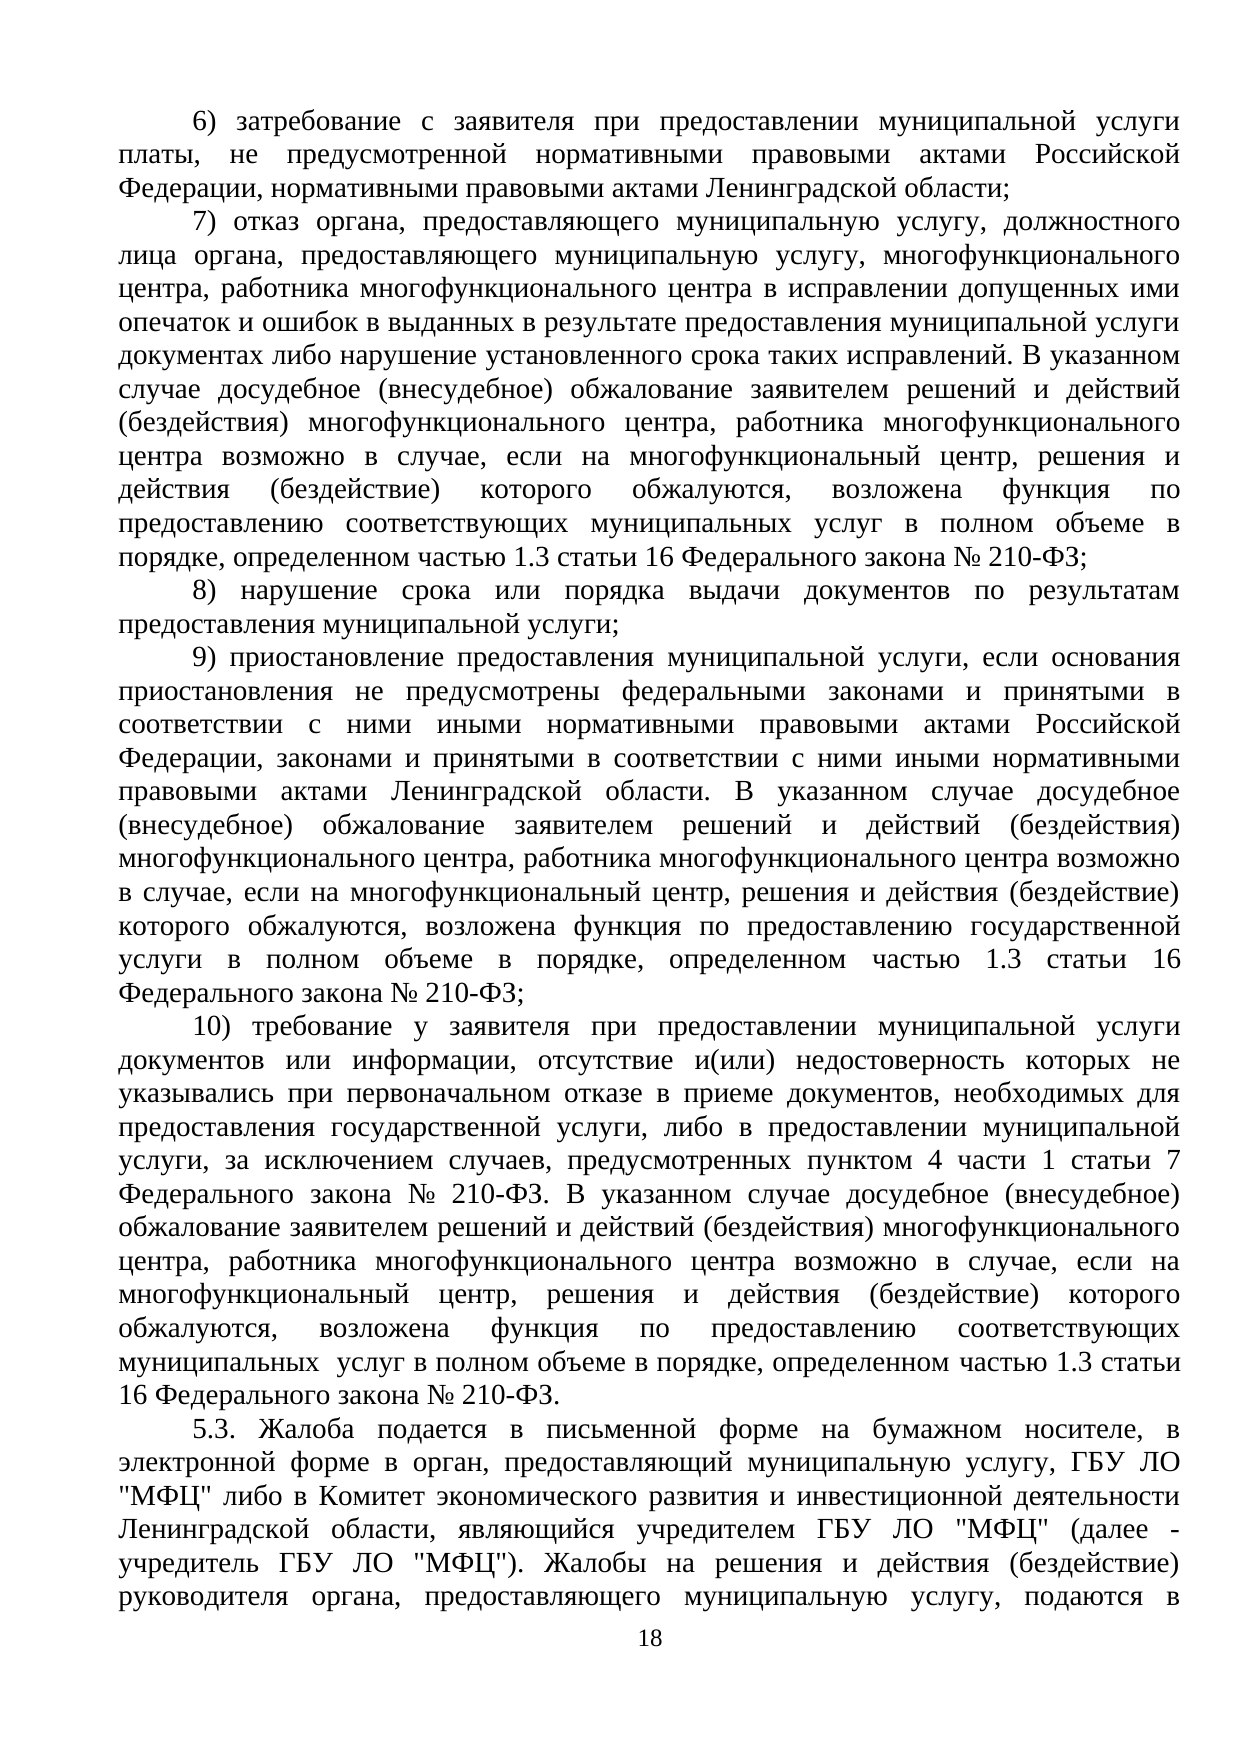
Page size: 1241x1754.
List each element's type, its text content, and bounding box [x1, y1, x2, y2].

text 10) требование у заявителя при предоставлении муниципальной услуги документов или информации, отсутствие и(или) недостоверность которых не указывались при первоначальном отказе в приеме документов, необходимых для предоставления государственной услуги, либо в предоставлении муниципальной услуги, за исключением случаев, предусмотренных пунктом 4 части 1 статьи 7 Федерального закона № 210-ФЗ. В указанном случае досудебное (внесудебное) обжалование заявителем решений и действий (бездействия) многофункционального центра, работника многофункционального центра возможно в случае, если на многофункциональный центр, решения и действия (бездействие) которого обжалуются, возложена функция по предоставлению соответствующих муниципальных услуг в полном объеме в порядке, определенном частью 1.3 статьи 16 Федерального закона № 210-ФЗ. [118, 1008, 1181, 1411]
text 8) нарушение срока или порядка выдачи документов по результатам предоставления муниципальной услуги; [118, 572, 1181, 639]
text 6) затребование с заявителя при предоставлении муниципальной услуги платы, не предусмотренной нормативными правовыми актами Российской Федерации, нормативными правовыми актами Ленинградской области; [118, 103, 1181, 203]
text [118, 1411, 1181, 1612]
text 7) отказ органа, предоставляющего муниципальную услугу, должностного лица органа, предоставляющего муниципальную услугу, многофункционального центра, работника многофункционального центра в исправлении допущенных ими опечаток и ошибок в выданных в результате предоставления муниципальной услуги документах либо нарушение установленного срока таких исправлений. В указанном случае досудебное (внесудебное) обжалование заявителем решений и действий (бездействия) многофункционального центра, работника многофункционального центра возможно в случае, если на многофункциональный центр, решения и действия (бездействие) которого обжалуются, возложена функция по предоставлению соответствующих муниципальных услуг в полном объеме в порядке, определенном частью 1.3 статьи 16 Федерального закона № 210-ФЗ; [118, 203, 1181, 572]
text 9) приостановление предоставления муниципальной услуги, если основания приостановления не предусмотрены федеральными законами и принятыми в соответствии с ними иными нормативными правовыми актами Российской Федерации, законами и принятыми в соответствии с ними иными нормативными правовыми актами Ленинградской области. В указанном случае досудебное (внесудебное) обжалование заявителем решений и действий (бездействия) многофункционального центра, работника многофункционального центра возможно в случае, если на многофункциональный центр, решения и действия (бездействие) которого обжалуются, возложена функция по предоставлению государственной услуги в полном объеме в порядке, определенном частью 1.3 статьи 16 Федерального закона № 210-ФЗ; [118, 639, 1181, 1008]
